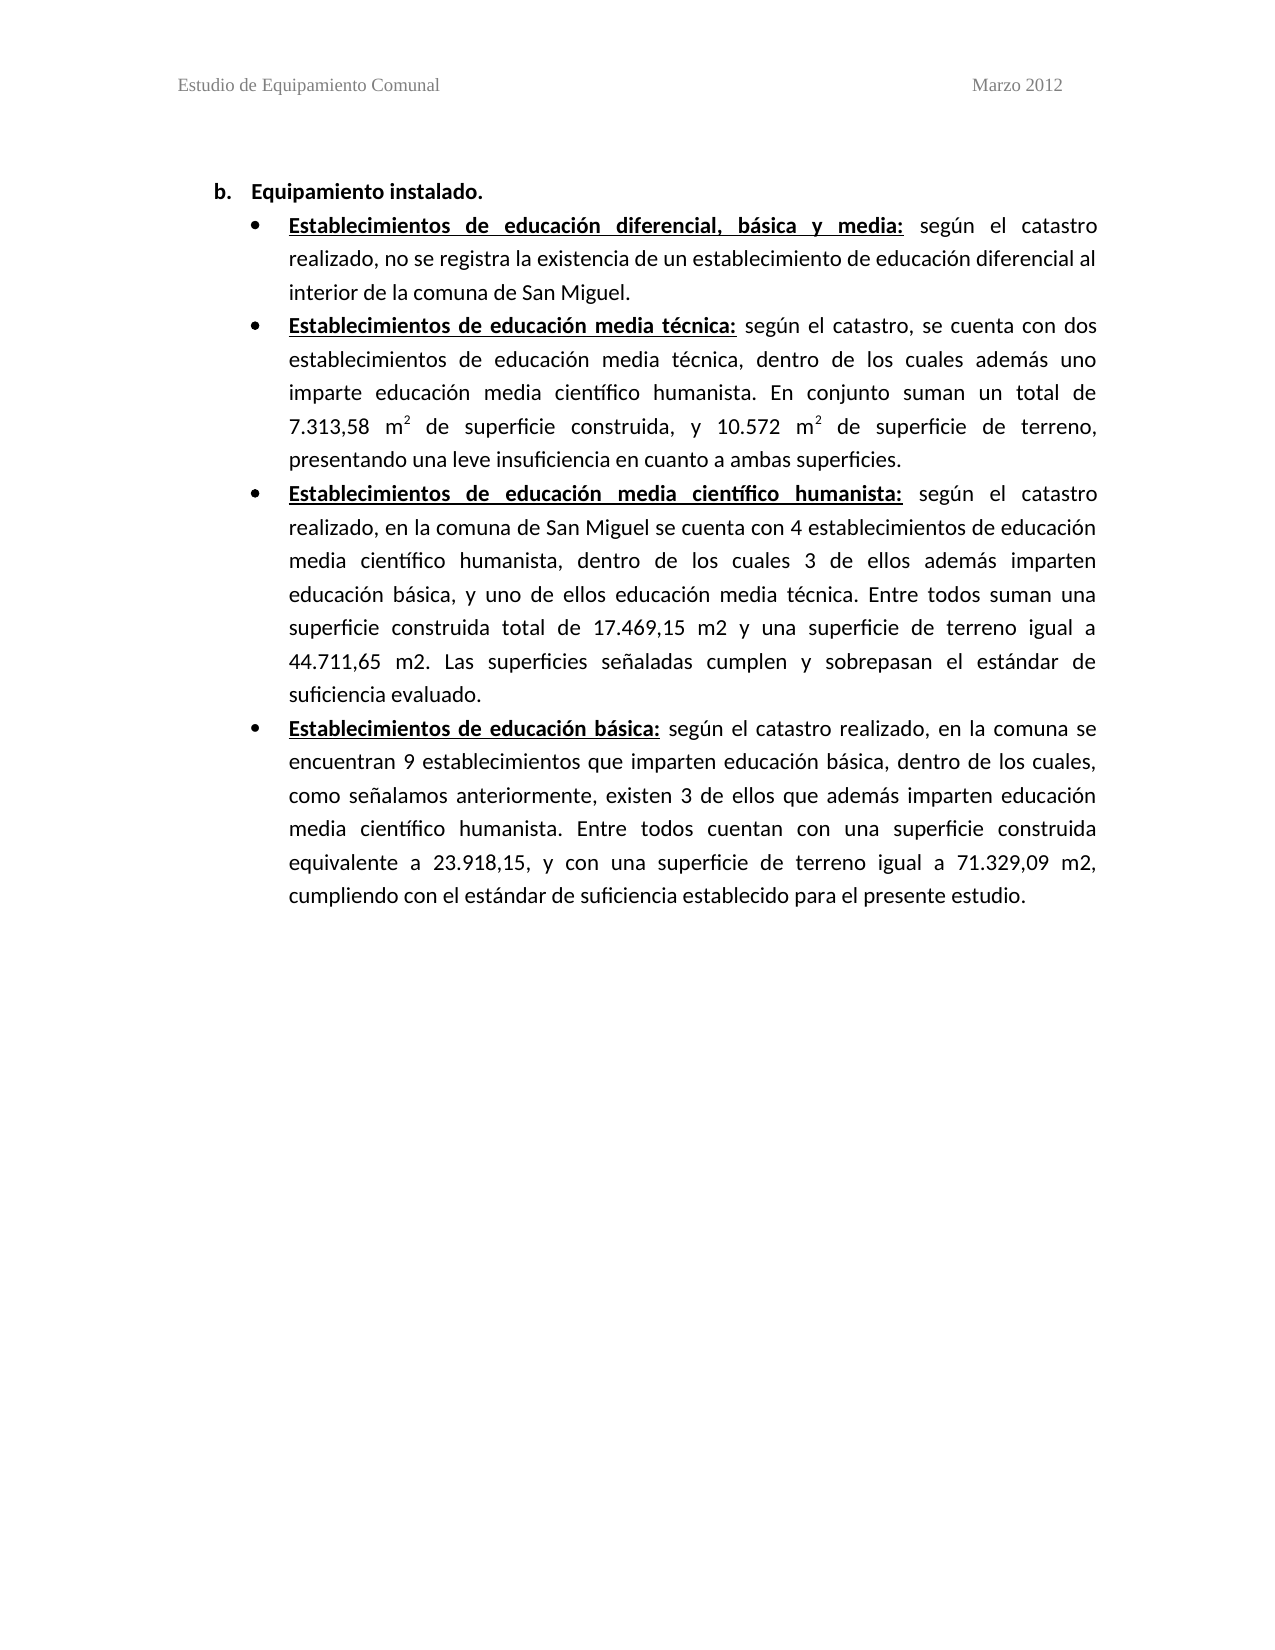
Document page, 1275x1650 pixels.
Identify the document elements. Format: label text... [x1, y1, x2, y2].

list Equipamiento instalado. [213, 177, 1098, 205]
list Establecimientos de educación diferencial, básica y media: según el catastro realizado, no se registra la existencia de un establecimiento de educación diferencial al interior de la comuna de San Miguel. [251, 211, 1098, 306]
list Establecimientos de educación media técnica: según el catastro, se cuenta con dos establecimientos de educación media técnica, dentro de los cuales además uno imparte educación media científico humanista. En conjunto suman un total de 7.313,58 m2 de superficie construida, y 10.572 m2 de superficie de terreno, presentando una leve insuficiencia en cuanto a ambas superficies. [251, 311, 1098, 473]
list Establecimientos de educación media científico humanista: según el catastro realizado, en la comuna de San Miguel se cuenta con 4 establecimientos de educación media científico humanista, dentro de los cuales 3 de ellos además imparten educación básica, y uno de ellos educación media técnica. Entre todos suman una superficie construida total de 17.469,15 m2 y una superficie de terreno igual a 44.711,65 m2. Las superficies señaladas cumplen y sobrepasan el estándar de suficiencia evaluado. [251, 479, 1098, 708]
list Establecimientos de educación básica: según el catastro realizado, en la comuna se encuentran 9 establecimientos que imparten educación básica, dentro de los cuales, como señalamos anteriormente, existen 3 de ellos que además imparten educación media científico humanista. Entre todos cuentan con una superficie construida equivalente a 23.918,15, y con una superficie de terreno igual a 71.329,09 m2, cumpliendo con el estándar de suficiencia establecido para el presente estudio. [251, 714, 1098, 909]
